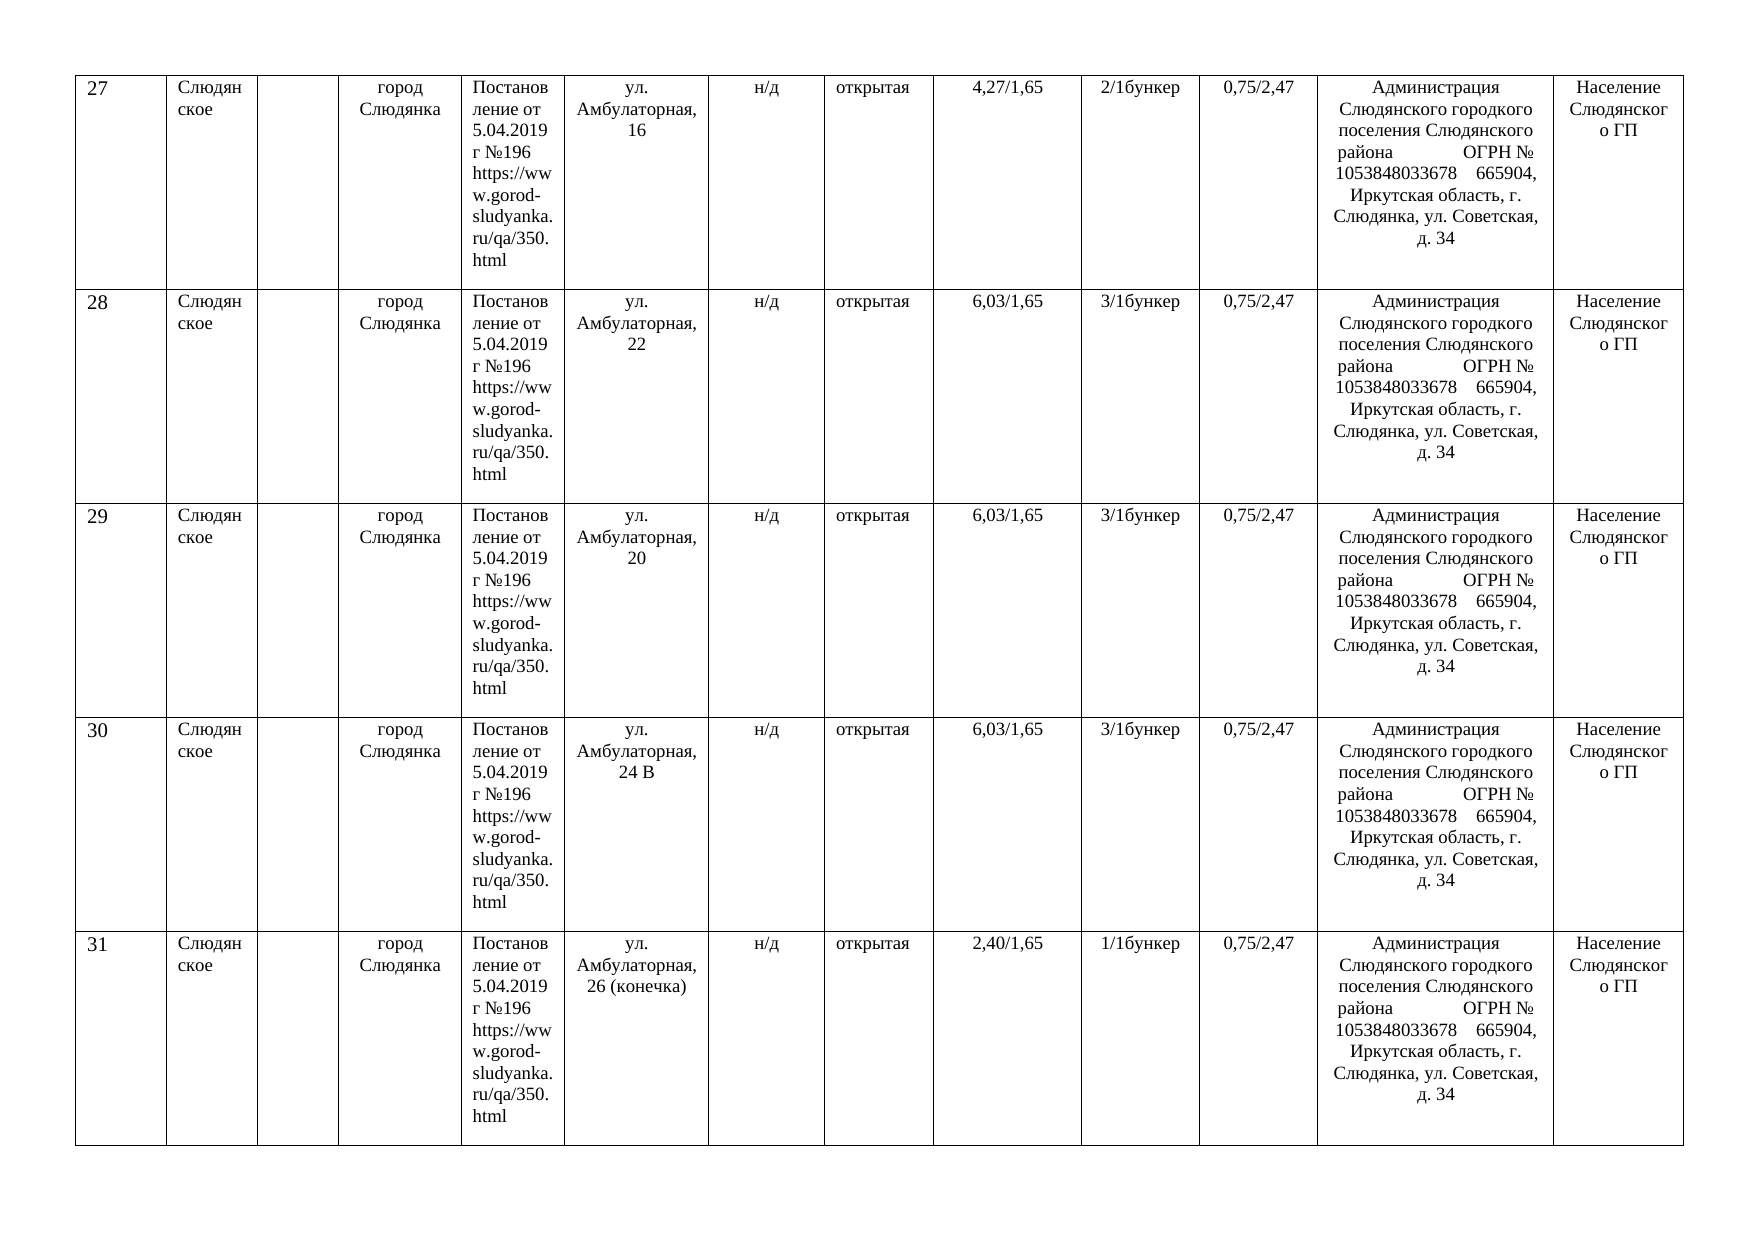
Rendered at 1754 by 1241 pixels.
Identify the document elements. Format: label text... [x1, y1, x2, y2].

table_cell город Слюдянка [339, 932, 461, 1145]
table_cell ул. Амбулаторная, 22 [565, 290, 708, 503]
table_cell 27 [76, 76, 166, 289]
table_cell 6,03/1,65 [934, 718, 1081, 931]
table_cell открытая [825, 76, 933, 289]
table_cell 0,75/2,47 [1200, 932, 1317, 1145]
table_cell ул. Амбулаторная, 26 (конечка) [565, 932, 708, 1145]
table_cell [258, 718, 338, 931]
table_cell Постановление от 5.04.2019г №196 https://www.gorod-sludyanka.ru/qa/350.html [462, 504, 564, 717]
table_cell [1318, 932, 1553, 1145]
table_cell [258, 290, 338, 503]
table_cell ул. Амбулаторная, 24 В [565, 718, 708, 931]
table_cell Слюдянское [167, 504, 257, 717]
table_cell Население Слюдянского ГП [1554, 290, 1683, 503]
table_cell ул. Амбулаторная, 20 [565, 504, 708, 717]
table_cell Слюдянское [167, 76, 257, 289]
table_cell 1/1бункер [1082, 932, 1199, 1145]
table_cell 3/1бункер [1082, 718, 1199, 931]
table_cell 3/1бункер [1082, 504, 1199, 717]
table_cell Слюдянское [167, 932, 257, 1145]
table_cell Постановление от 5.04.2019г №196 https://www.gorod-sludyanka.ru/qa/350.html [462, 290, 564, 503]
table_cell Население Слюдянского ГП [1554, 718, 1683, 931]
table_cell 29 [76, 504, 166, 717]
table_cell открытая [825, 932, 933, 1145]
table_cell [1318, 76, 1553, 289]
table_cell [258, 932, 338, 1145]
table_cell н/д [709, 504, 824, 717]
table_cell Слюдянское [167, 290, 257, 503]
table_cell н/д [709, 76, 824, 289]
table_cell Постановление от 5.04.2019г №196 https://www.gorod-sludyanka.ru/qa/350.html [462, 718, 564, 931]
table_cell 2/1бункер [1082, 76, 1199, 289]
table_cell город Слюдянка [339, 718, 461, 931]
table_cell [1554, 76, 1683, 289]
table_cell ул. Амбулаторная, 16 [565, 76, 708, 289]
table_cell город Слюдянка [339, 290, 461, 503]
table_cell город Слюдянка [339, 504, 461, 717]
table_cell н/д [709, 290, 824, 503]
table_cell 0,75/2,47 [1200, 504, 1317, 717]
table_cell [258, 504, 338, 717]
table_cell 2,40/1,65 [934, 932, 1081, 1145]
table_cell 6,03/1,65 [934, 504, 1081, 717]
table_cell 0,75/2,47 [1200, 718, 1317, 931]
table_cell 30 [76, 718, 166, 931]
table_cell Слюдянское [167, 718, 257, 931]
table_cell 28 [76, 290, 166, 503]
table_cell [462, 76, 564, 289]
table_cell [462, 932, 564, 1145]
table_cell Население Слюдянского ГП [1554, 504, 1683, 717]
table_cell [258, 76, 338, 289]
table_cell 0,75/2,47 [1200, 290, 1317, 503]
table_cell открытая [825, 290, 933, 503]
table_cell 4,27/1,65 [934, 76, 1081, 289]
table_cell открытая [825, 504, 933, 717]
table_cell н/д [709, 932, 824, 1145]
table_cell 0,75/2,47 [1200, 76, 1317, 289]
table_cell 6,03/1,65 [934, 290, 1081, 503]
table_cell открытая [825, 718, 933, 931]
table_cell город Слюдянка [339, 76, 461, 289]
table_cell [1554, 932, 1683, 1145]
table_cell н/д [709, 718, 824, 931]
table_cell 3/1бункер [1082, 290, 1199, 503]
table_cell 31 [76, 932, 166, 1145]
